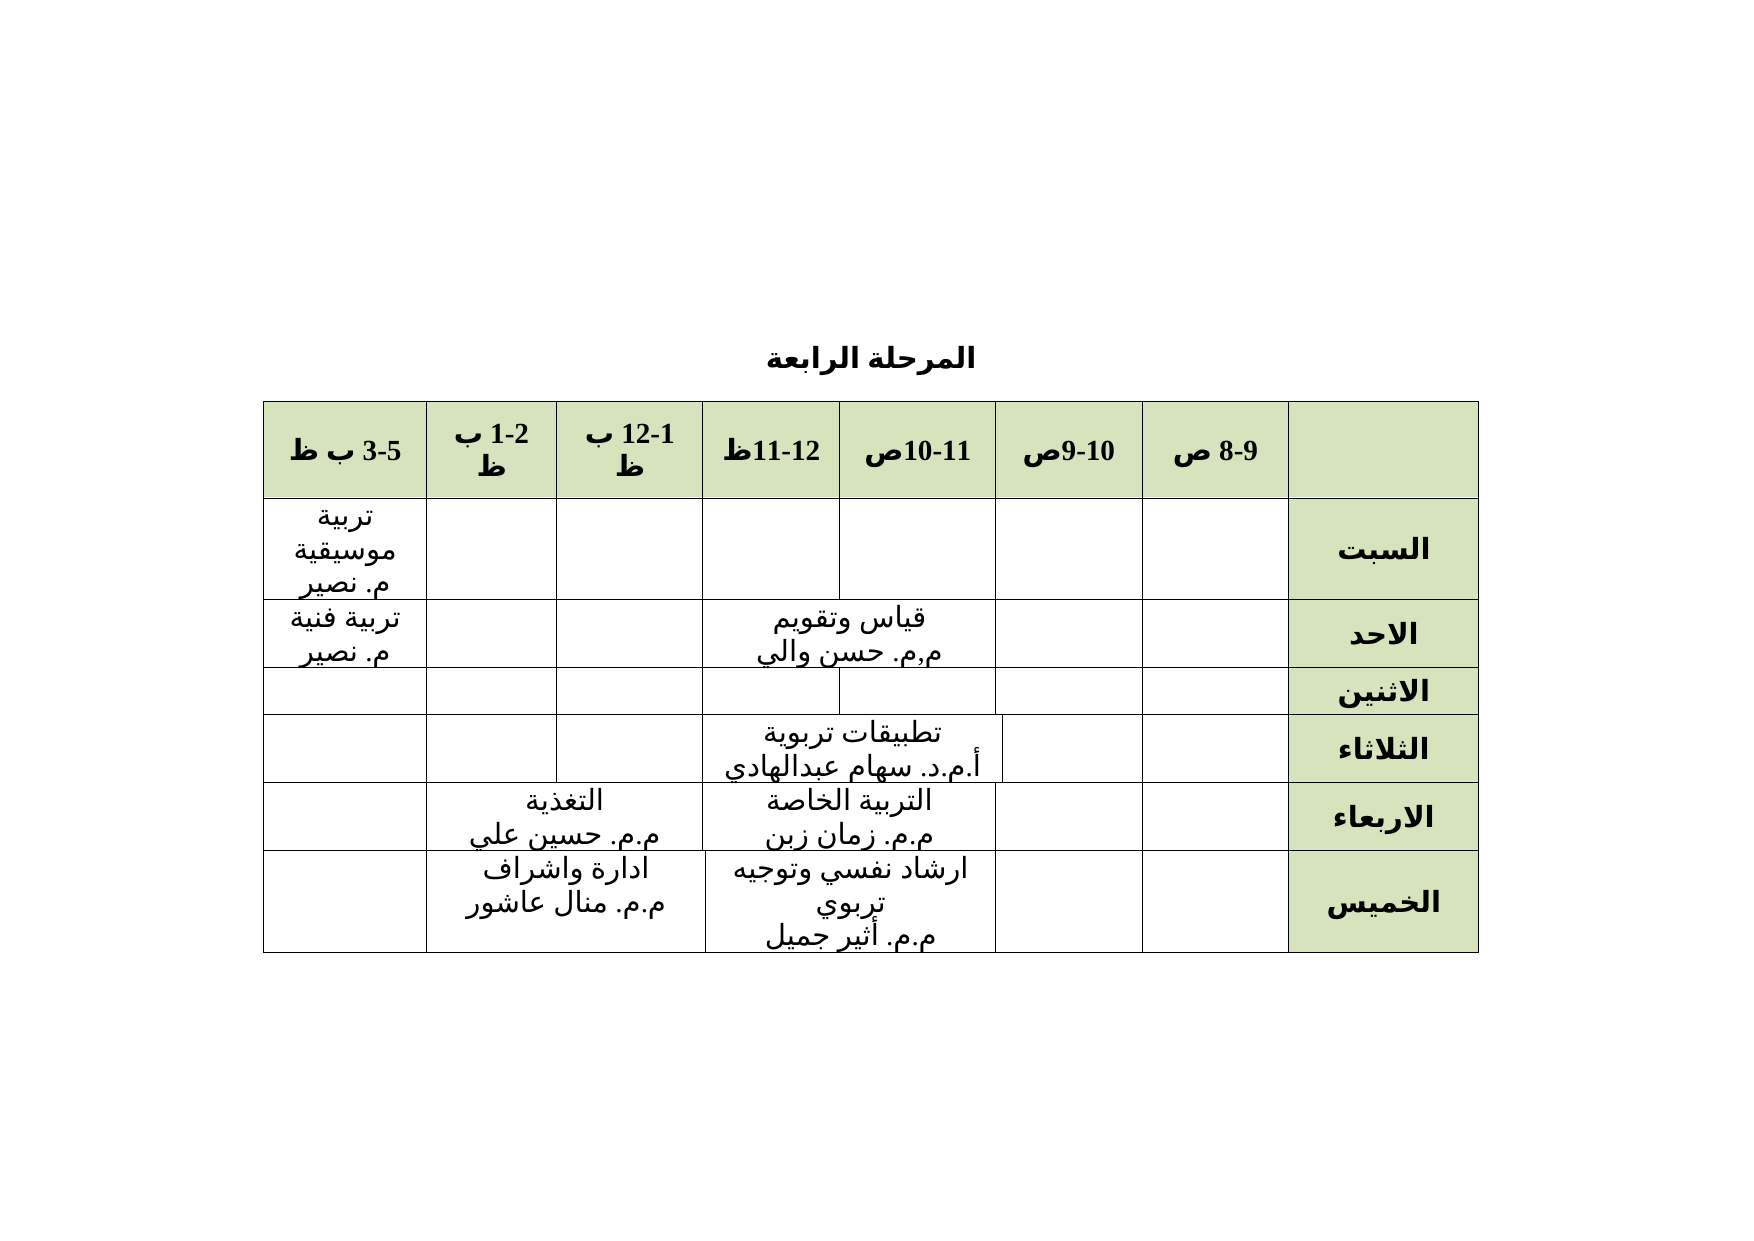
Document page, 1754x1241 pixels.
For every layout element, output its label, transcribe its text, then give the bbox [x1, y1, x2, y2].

table_header 8-9 ص [1143, 402, 1288, 497]
table_cell [840, 668, 995, 714]
table_cell [557, 499, 702, 599]
table_cell تطبيقات تربوية أ.م.د. سهام عبدالهادي [703, 715, 1002, 782]
table_header [1289, 402, 1478, 497]
table_header 11-12ظ [703, 402, 839, 497]
table_header 1-2 ب ظ [427, 402, 556, 497]
table_cell ارشاد نفسي وتوجيه تربوي م.م. أثير جميل [706, 851, 995, 952]
table_cell [264, 668, 426, 714]
table_cell [996, 499, 1142, 599]
table_cell [840, 499, 995, 599]
table_header 3-5 ب ظ [264, 402, 426, 497]
table_cell [427, 600, 556, 667]
table_cell الخميس [1289, 851, 1478, 952]
table_cell [264, 783, 426, 850]
table_cell [557, 668, 702, 714]
table_cell التربية الخاصة م.م. زمان زبن [703, 783, 995, 850]
table_cell ادارة واشراف م.م. منال عاشور [427, 851, 705, 952]
table_cell الاربعاء [1289, 783, 1478, 850]
table_cell [703, 668, 839, 714]
table_cell [1143, 715, 1288, 782]
table_cell [1003, 715, 1142, 782]
table_cell قياس وتقويم م,م. حسن والي [703, 600, 995, 667]
table_cell الاحد [1289, 600, 1478, 667]
table_cell الاثنين [1289, 668, 1478, 714]
table_cell [1143, 668, 1288, 714]
table_cell [1143, 783, 1288, 850]
table_cell [996, 668, 1142, 714]
table_header 9-10ص [996, 402, 1142, 497]
table_cell [1143, 499, 1288, 599]
table_cell تربية فنية م. نصير [264, 600, 426, 667]
table_cell [1143, 600, 1288, 667]
table_cell السبت [1289, 499, 1478, 599]
table_cell [996, 783, 1142, 850]
text المرحلة الرابعة [74, 341, 1668, 375]
table_cell [264, 715, 426, 782]
table_cell [557, 715, 702, 782]
table_cell [264, 851, 426, 952]
table_header 10-11ص [840, 402, 995, 497]
table_cell [703, 499, 839, 599]
table_cell [996, 851, 1142, 952]
table_cell [1143, 851, 1288, 952]
table_cell [427, 668, 556, 714]
table_header 12-1 ب ظ [557, 402, 702, 497]
table_cell [427, 499, 556, 599]
table_cell التغذية م.م. حسين علي [427, 783, 702, 850]
table_cell [557, 600, 702, 667]
table_cell [427, 715, 556, 782]
table_cell تربية موسيقية م. نصير [264, 499, 426, 599]
table_cell الثلاثاء [1289, 715, 1478, 782]
table_cell [996, 600, 1142, 667]
